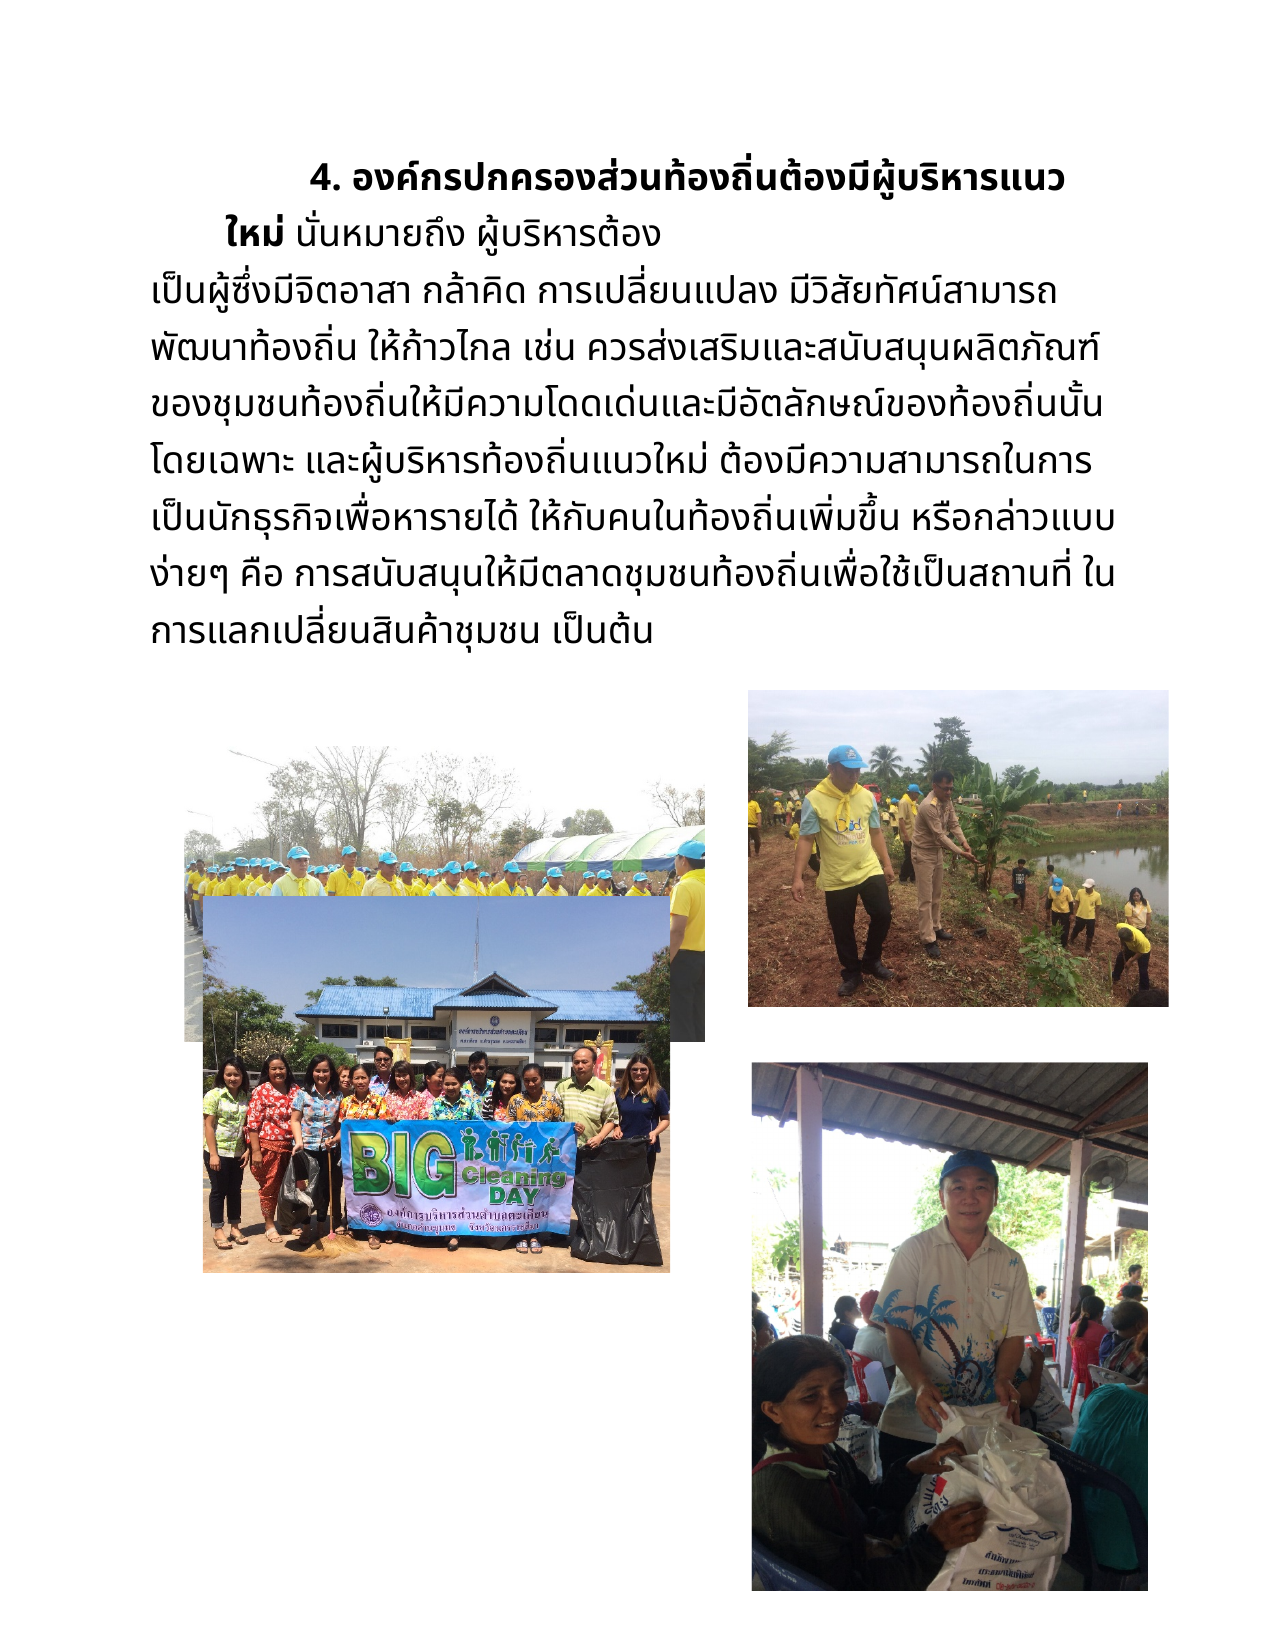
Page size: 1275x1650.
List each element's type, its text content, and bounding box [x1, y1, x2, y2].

picture [182, 746, 705, 1040]
text 4. องค์กรปกครองส่วนท้องถิ่นต้องมีผู้บริหารแนวใหม่ นั่นหมายถึง ผู้บริหารต้อง [225, 150, 352, 207]
picture [752, 1063, 1148, 1590]
text เป็นผู้ซึ่งมีจิตอาสา กล้าคิด การเปลี่ยนแปลง มีวิสัยทัศน์สามารถพัฒนาท้องถิ่น ให้ก้าวไกล เช่น ควรส่งเสริมและสนับสนุนผลิตภัณฑ์ของชุมชนท้องถิ่นให้มีความโดดเด่นและมีอัตลักษณ์ของท้องถิ่นนั้นโดยเฉพาะ และผู้บริหารท้องถิ่นแนวใหม่ ต้องมีความสามารถในการเป็นนักธุรกิจเพื่อหารายได้ ให้กับคนในท้องถิ่นเพิ่มขึ้น หรือกล่าวแบบง่ายๆ คือ การสนับสนุนให้มีตลาดชุมชนท้องถิ่นเพื่อใช้เป็นสถานที่ ในการแลกเปลี่ยนสินค้าชุมชน เป็นต้น [655, 264, 1125, 660]
picture [746, 690, 1168, 1006]
text 4. องค์กรปกครองส่วนท้องถิ่นต้องมีผู้บริหารแนวใหม่ นั่นหมายถึง ผู้บริหารต้อง [662, 150, 1125, 264]
